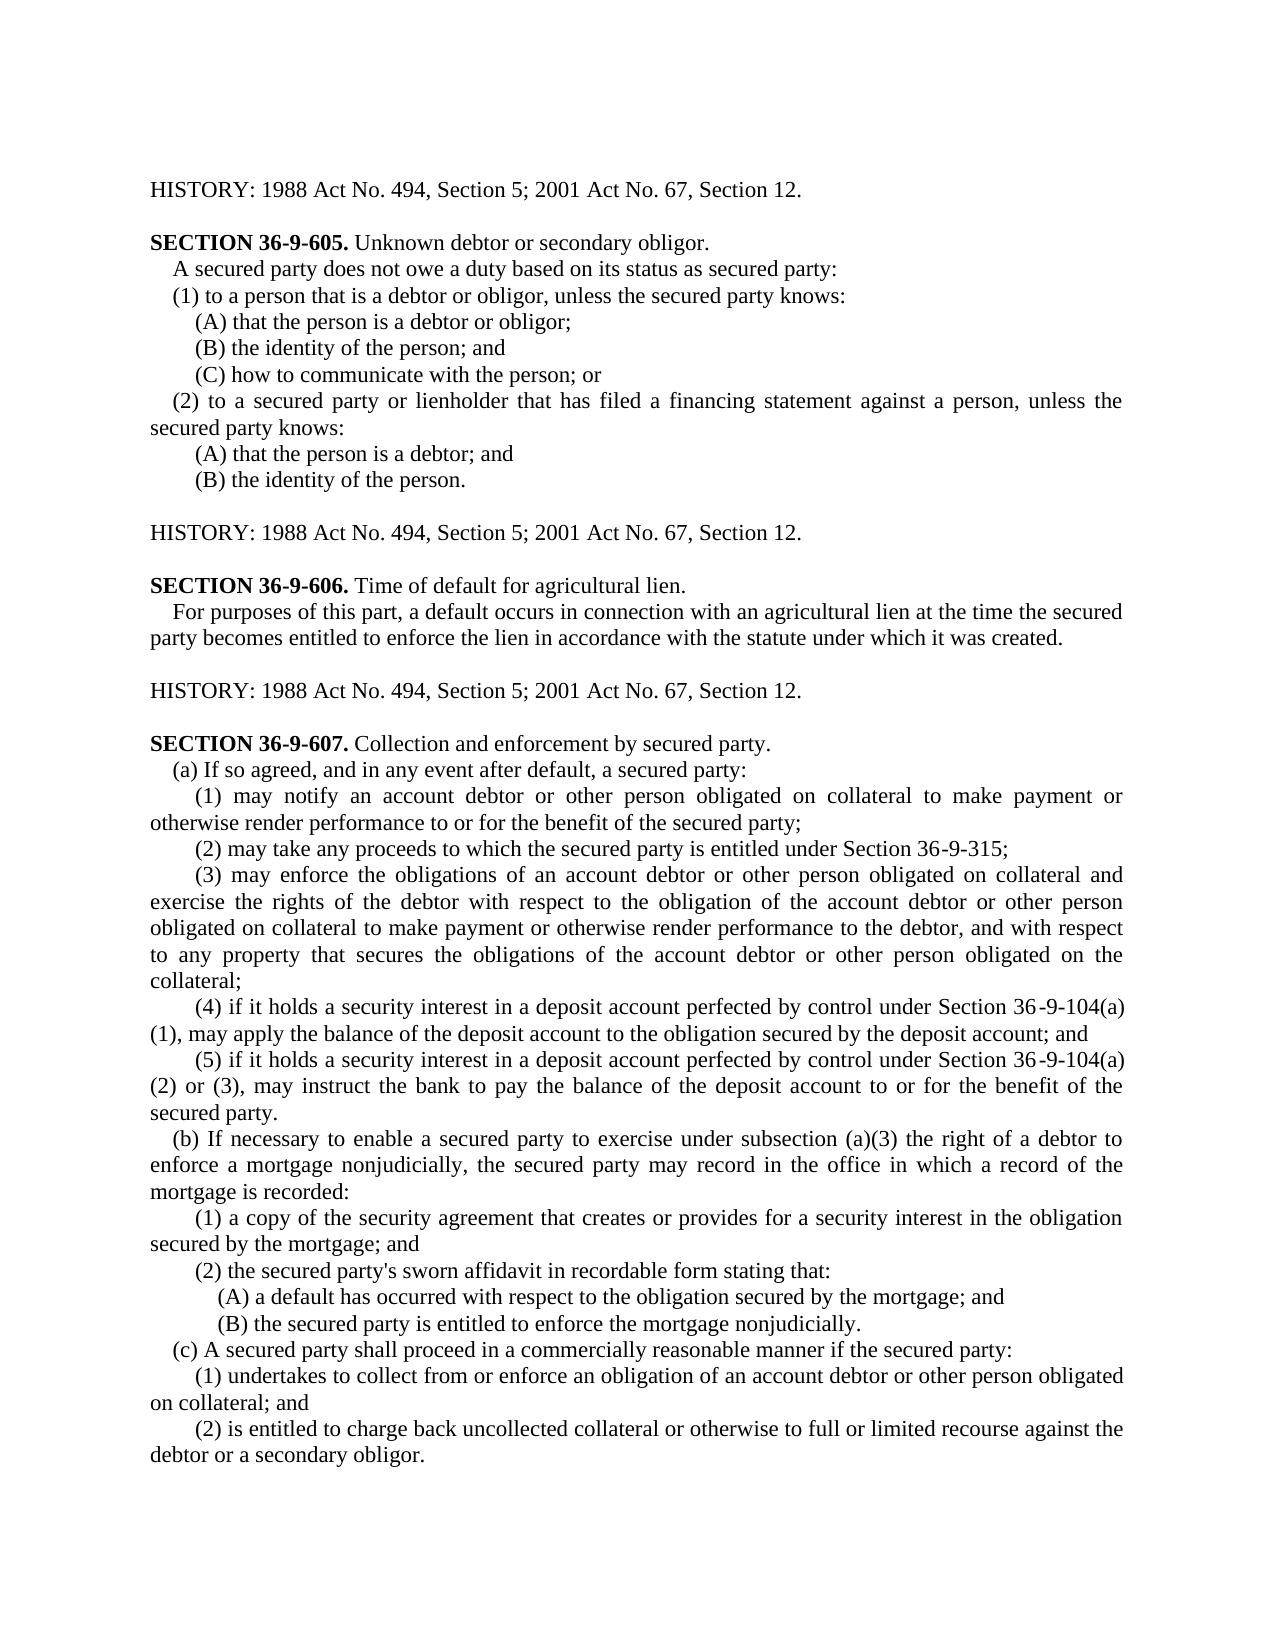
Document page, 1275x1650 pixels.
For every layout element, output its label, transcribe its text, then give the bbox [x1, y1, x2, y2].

text (a) If so agreed, and in any event after default, a secured party: [150, 756, 1125, 782]
text (b) If necessary to enable a secured party to exercise under subsection (a)(3) the right of a debtor to enforce a mortgage nonjudicially, the secured party may record in the office in which a record of the mortgage is recorded: [150, 1125, 1125, 1204]
text (2) is entitled to charge back uncollected collateral or otherwise to full or limited recourse against the debtor or a secondary obligor. [150, 1415, 1125, 1468]
text (1) undertakes to collect from or enforce an obligation of an account debtor or other person obligated on collateral; and [150, 1362, 1125, 1415]
text A secured party does not owe a duty based on its status as secured party: [150, 255, 1125, 282]
text (5) if it holds a security interest in a deposit account perfected by control under Section 36-9-104(a)(2) or (3), may instruct the bank to pay the balance of the deposit account to or for the benefit of the secured party. [150, 1046, 1125, 1125]
text (4) if it holds a security interest in a deposit account perfected by control under Section 36-9-104(a)(1), may apply the balance of the deposit account to the obligation secured by the deposit account; and [150, 993, 1125, 1046]
text (1) a copy of the security agreement that creates or provides for a security interest in the obligation secured by the mortgage; and [150, 1204, 1125, 1257]
text (1) may notify an account debtor or other person obligated on collateral to make payment or otherwise render performance to or for the benefit of the secured party; [150, 782, 1125, 835]
text For purposes of this part, a default occurs in connection with an agricultural lien at the time the secured party becomes entitled to enforce the lien in accordance with the statute under which it was created. [150, 598, 1125, 651]
text (c) A secured party shall proceed in a commercially reasonable manner if the secured party: [150, 1336, 1125, 1362]
text (B) the identity of the person. [150, 466, 1125, 493]
text SECTION 36-9-607. Collection and enforcement by secured party. [150, 730, 1125, 756]
text HISTORY: 1988 Act No. 494, Section 5; 2001 Act No. 67, Section 12. [150, 677, 1125, 703]
text (3) may enforce the obligations of an account debtor or other person obligated on collateral and exercise the rights of the debtor with respect to the obligation of the account debtor or other person obligated on collateral to make payment or otherwise render performance to the debtor, and with respect to any property that secures the obligations of the account debtor or other person obligated on the collateral; [150, 862, 1125, 993]
text (1) to a person that is a debtor or obligor, unless the secured party knows: [150, 282, 1125, 308]
text HISTORY: 1988 Act No. 494, Section 5; 2001 Act No. 67, Section 12. [150, 519, 1125, 545]
text SECTION 36-9-606. Time of default for agricultural lien. [150, 572, 1125, 598]
text (A) a default has occurred with respect to the obligation secured by the mortgage; and [150, 1283, 1125, 1309]
text SECTION 36-9-605. Unknown debtor or secondary obligor. [150, 229, 1125, 255]
text (B) the secured party is entitled to enforce the mortgage nonjudicially. [150, 1309, 1125, 1336]
text (C) how to communicate with the person; or [150, 361, 1125, 387]
text (2) the secured party's sworn affidavit in recordable form stating that: [150, 1257, 1125, 1283]
text (2) to a secured party or lienholder that has filed a financing statement against a person, unless the secured party knows: [150, 387, 1125, 440]
text HISTORY: 1988 Act No. 494, Section 5; 2001 Act No. 67, Section 12. [150, 176, 1125, 203]
text (2) may take any proceeds to which the secured party is entitled under Section 36-9-315; [150, 835, 1125, 862]
text (A) that the person is a debtor; and [150, 440, 1125, 466]
text (B) the identity of the person; and [150, 334, 1125, 361]
text (A) that the person is a debtor or obligor; [150, 308, 1125, 334]
